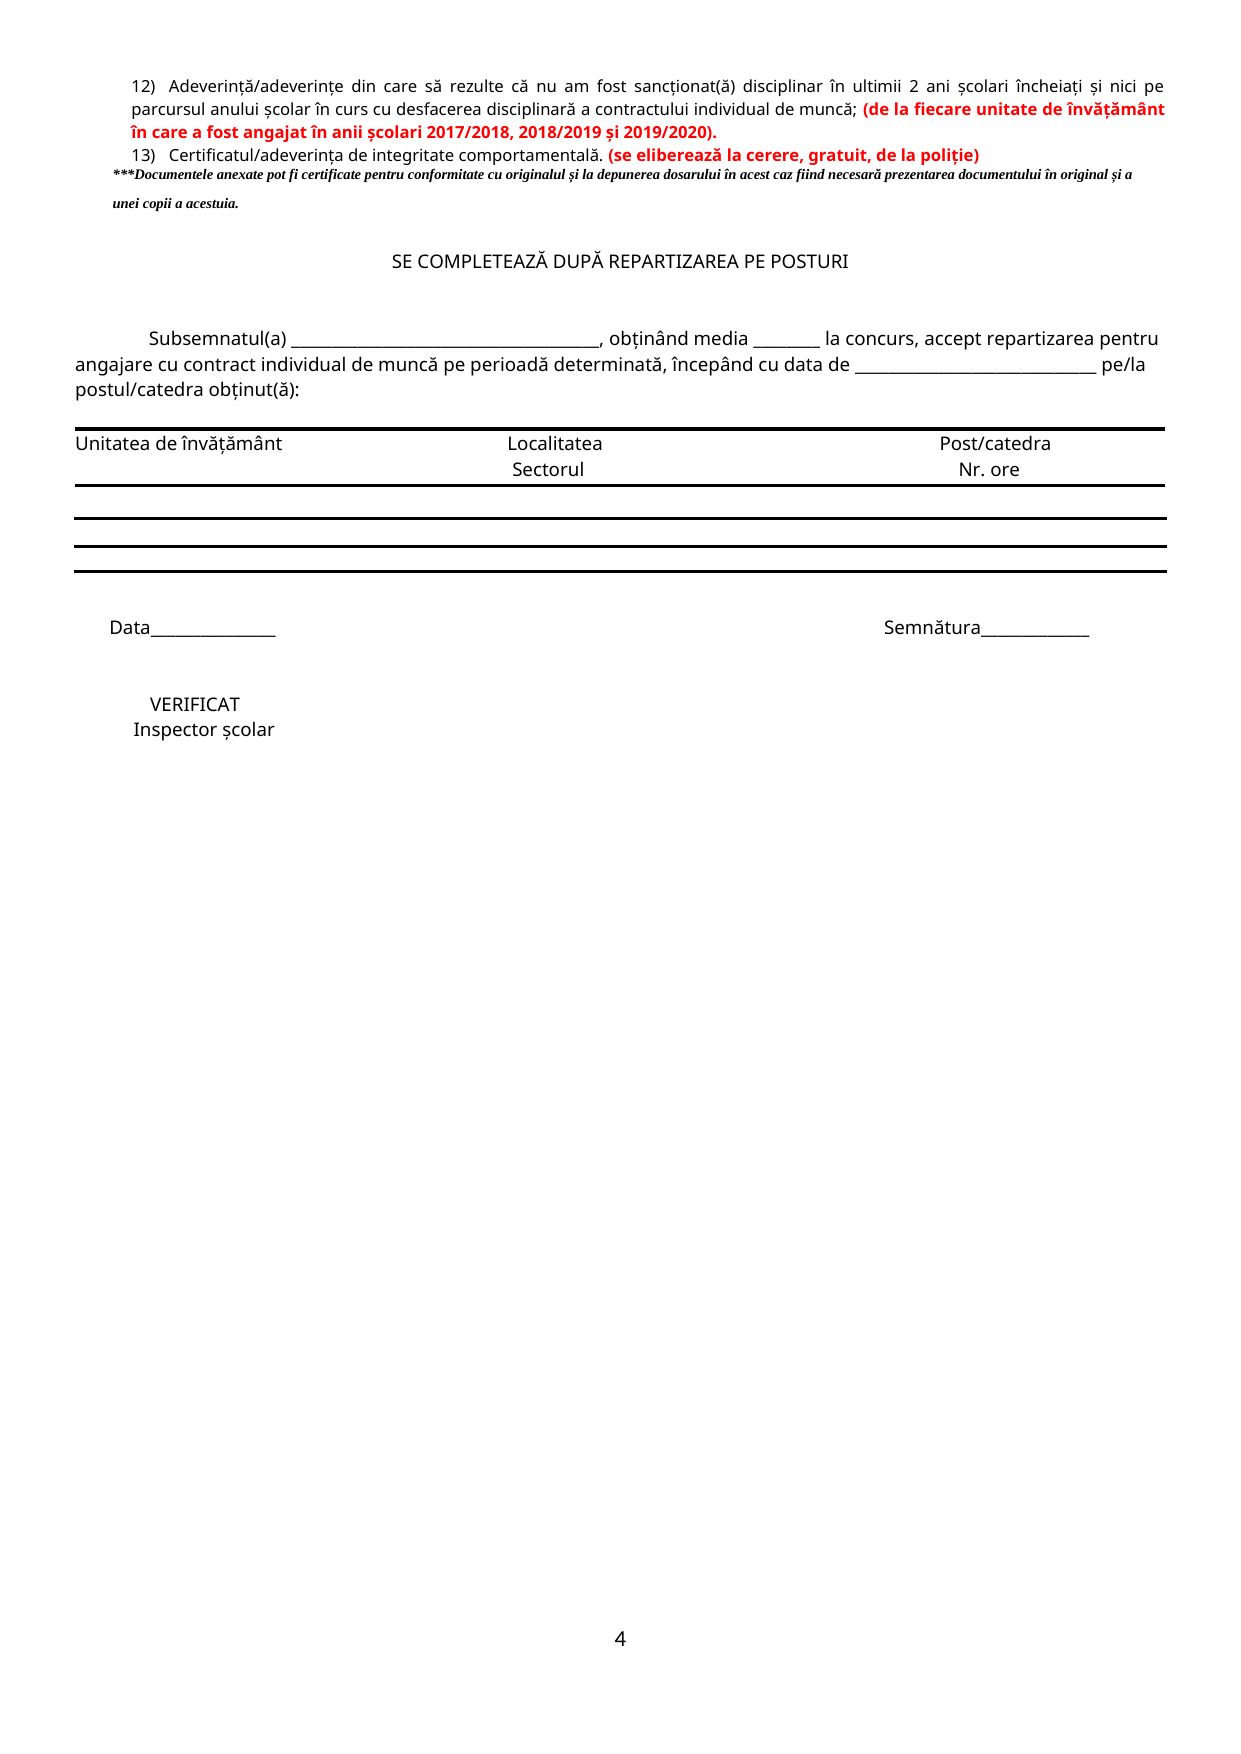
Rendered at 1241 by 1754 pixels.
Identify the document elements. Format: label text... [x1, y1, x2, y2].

text Subsemnatul(a) _____________________________________, obţinând media ________ la concurs, accept repartizarea pentru angajare cu contract individual de muncă pe perioadă determinată, începând cu data de _____________________________ pe/la postul/catedra obţinut(ă): [75, 325, 1165, 402]
list ***Documentele anexate pot fi certificate pentru conformitate cu originalul și la depunerea dosarului în acest caz fiind necesară prezentarea documentului în original și a unei copii a acestuia. [112, 166, 1136, 223]
text Sectorul Nr. ore [75, 456, 1165, 484]
text Data_______________ Semnătura_____________ [75, 614, 1165, 640]
list Certificatul/adeverinţa de integritate comportamentală. (se eliberează la cerere, gratuit, de la poliţie) [131, 143, 1165, 166]
text Unitatea de învăţământ Localitatea Post/catedra [75, 431, 1165, 456]
list Adeverință/adeverinţe din care să rezulte că nu am fost sancţionat(ă) disciplinar în ultimii 2 ani şcolari încheiaţi şi nici pe parcursul anului școlar în curs cu desfacerea disciplinară a contractului individual de muncă; (de la fiecare unitate de învăţământ în care a fost angajat în anii şcolari 2017/2018, 2018/2019 şi 2019/2020). [131, 75, 1165, 143]
text SE COMPLETEAZĂ DUPĂ REPARTIZAREA PE POSTURI [75, 249, 1165, 274]
text VERIFICAT [75, 691, 1165, 717]
text Inspector şcolar [75, 717, 1165, 742]
